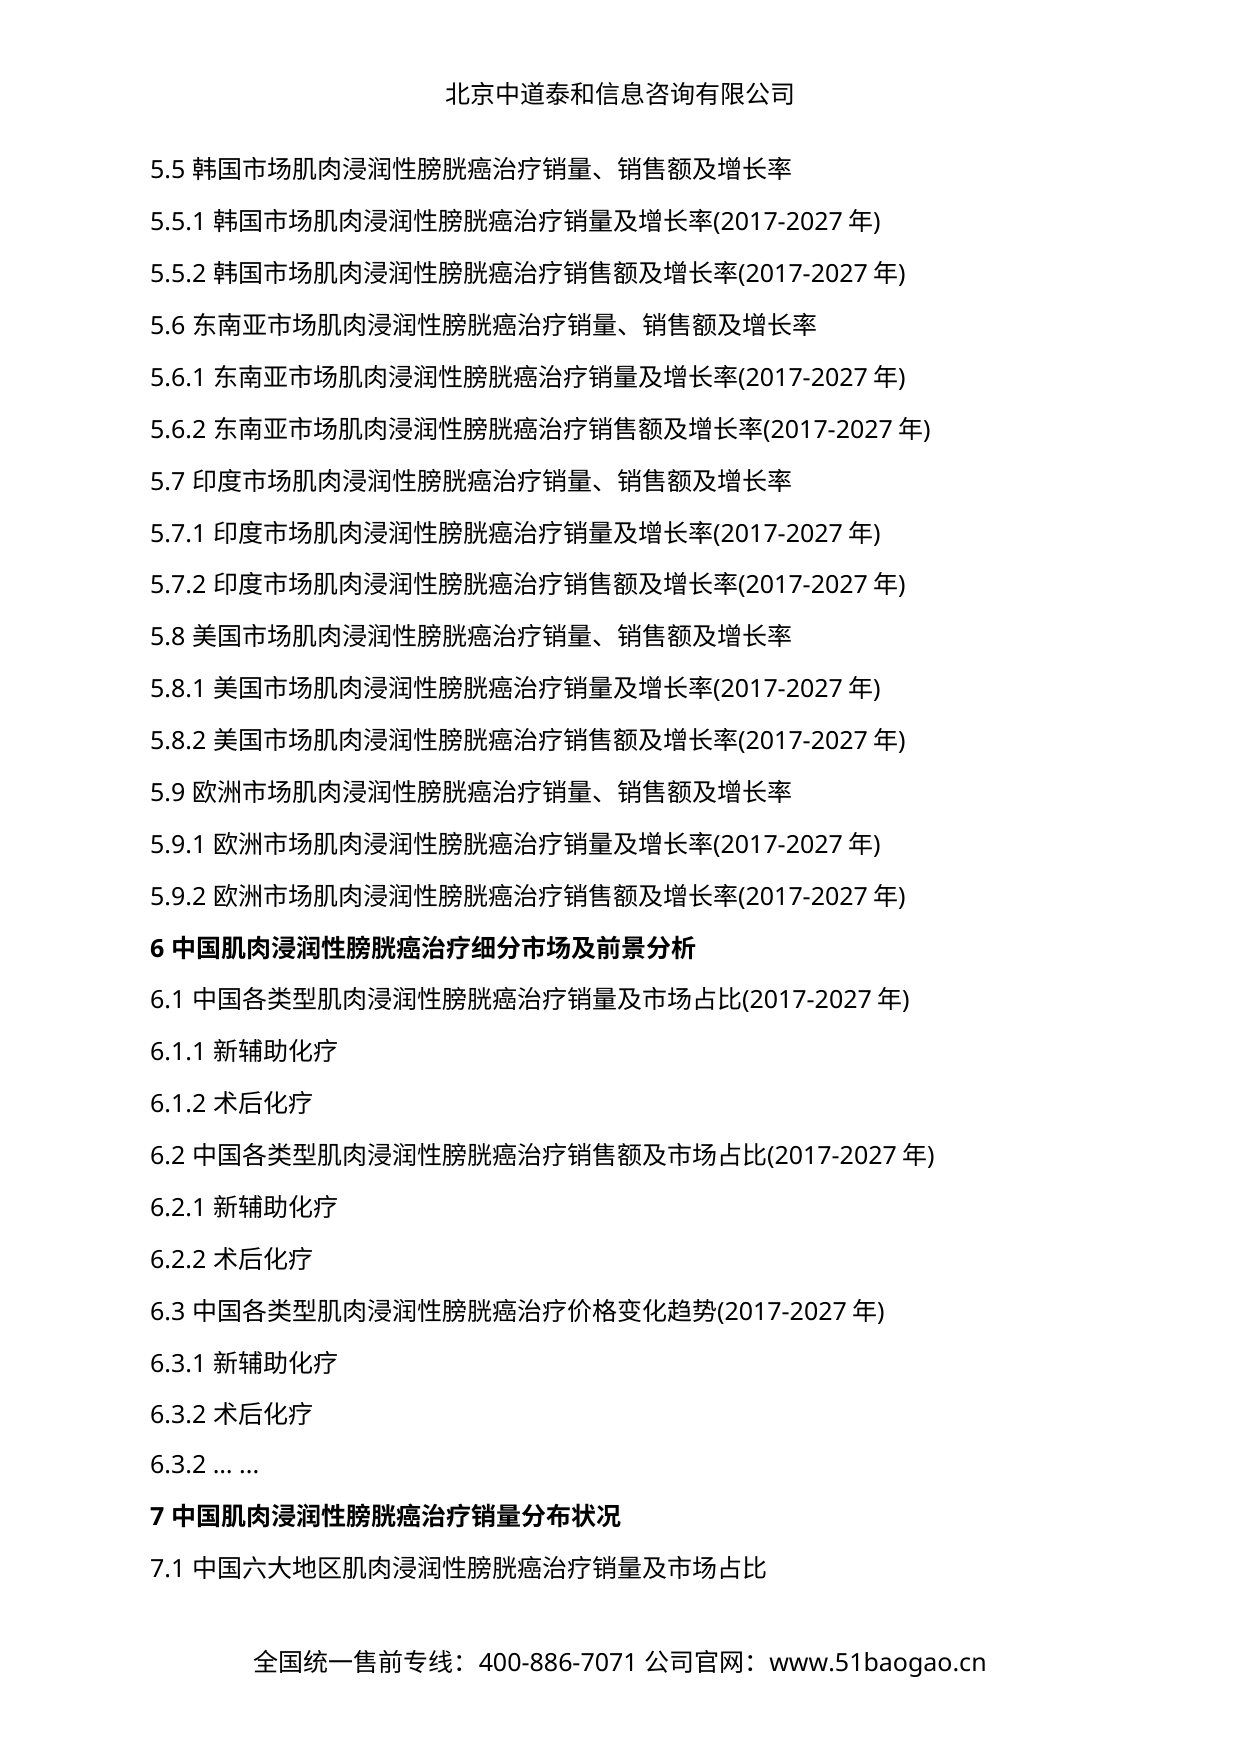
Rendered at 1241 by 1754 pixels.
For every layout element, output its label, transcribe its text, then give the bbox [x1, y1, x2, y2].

text 5.6.2 东南亚市场肌肉浸润性膀胱癌治疗销售额及增长率(2017-2027年) [150, 409, 1090, 446]
text 5.8.2 美国市场肌肉浸润性膀胱癌治疗销售额及增长率(2017-2027年) [150, 721, 1090, 757]
text 5.9.2 欧洲市场肌肉浸润性膀胱癌治疗销售额及增长率(2017-2027年) [150, 876, 1090, 912]
text 6.2.1 新辅助化疗 [150, 1187, 1090, 1224]
text 5.7 印度市场肌肉浸润性膀胱癌治疗销量、销售额及增长率 [150, 461, 1090, 497]
text 6.1.1 新辅助化疗 [150, 1032, 1090, 1068]
text 6.1.2 术后化疗 [150, 1084, 1090, 1120]
text 5.5 韩国市场肌肉浸润性膀胱癌治疗销量、销售额及增长率 [150, 150, 1090, 186]
text 7 中国肌肉浸润性膀胱癌治疗销量分布状况 [150, 1497, 1090, 1533]
text 5.8.1 美国市场肌肉浸润性膀胱癌治疗销量及增长率(2017-2027年) [150, 669, 1090, 705]
text 6.2 中国各类型肌肉浸润性膀胱癌治疗销售额及市场占比(2017-2027年) [150, 1136, 1090, 1172]
text 6 中国肌肉浸润性膀胱癌治疗细分市场及前景分析 [150, 928, 1090, 964]
text 6.2.2 术后化疗 [150, 1239, 1090, 1276]
text 5.9.1 欧洲市场肌肉浸润性膀胱癌治疗销量及增长率(2017-2027年) [150, 824, 1090, 861]
text 6.1 中国各类型肌肉浸润性膀胱癌治疗销量及市场占比(2017-2027年) [150, 980, 1090, 1016]
text 5.7.1 印度市场肌肉浸润性膀胱癌治疗销量及增长率(2017-2027年) [150, 513, 1090, 549]
text 5.5.1 韩国市场肌肉浸润性膀胱癌治疗销量及增长率(2017-2027年) [150, 202, 1090, 238]
text 5.9 欧洲市场肌肉浸润性膀胱癌治疗销量、销售额及增长率 [150, 772, 1090, 809]
text 5.7.2 印度市场肌肉浸润性膀胱癌治疗销售额及增长率(2017-2027年) [150, 565, 1090, 601]
text 5.6 东南亚市场肌肉浸润性膀胱癌治疗销量、销售额及增长率 [150, 306, 1090, 342]
text 6.3.1 新辅助化疗 [150, 1343, 1090, 1379]
text 5.5.2 韩国市场肌肉浸润性膀胱癌治疗销售额及增长率(2017-2027年) [150, 254, 1090, 290]
text 6.3.2 术后化疗 [150, 1395, 1090, 1431]
text 5.8 美国市场肌肉浸润性膀胱癌治疗销量、销售额及增长率 [150, 617, 1090, 653]
text 7.1 中国六大地区肌肉浸润性膀胱癌治疗销量及市场占比 [150, 1548, 1090, 1585]
text 5.6.1 东南亚市场肌肉浸润性膀胱癌治疗销量及增长率(2017-2027年) [150, 357, 1090, 394]
text 6.3 中国各类型肌肉浸润性膀胱癌治疗价格变化趋势(2017-2027年) [150, 1291, 1090, 1327]
text 6.3.2 … ... [150, 1447, 1090, 1481]
